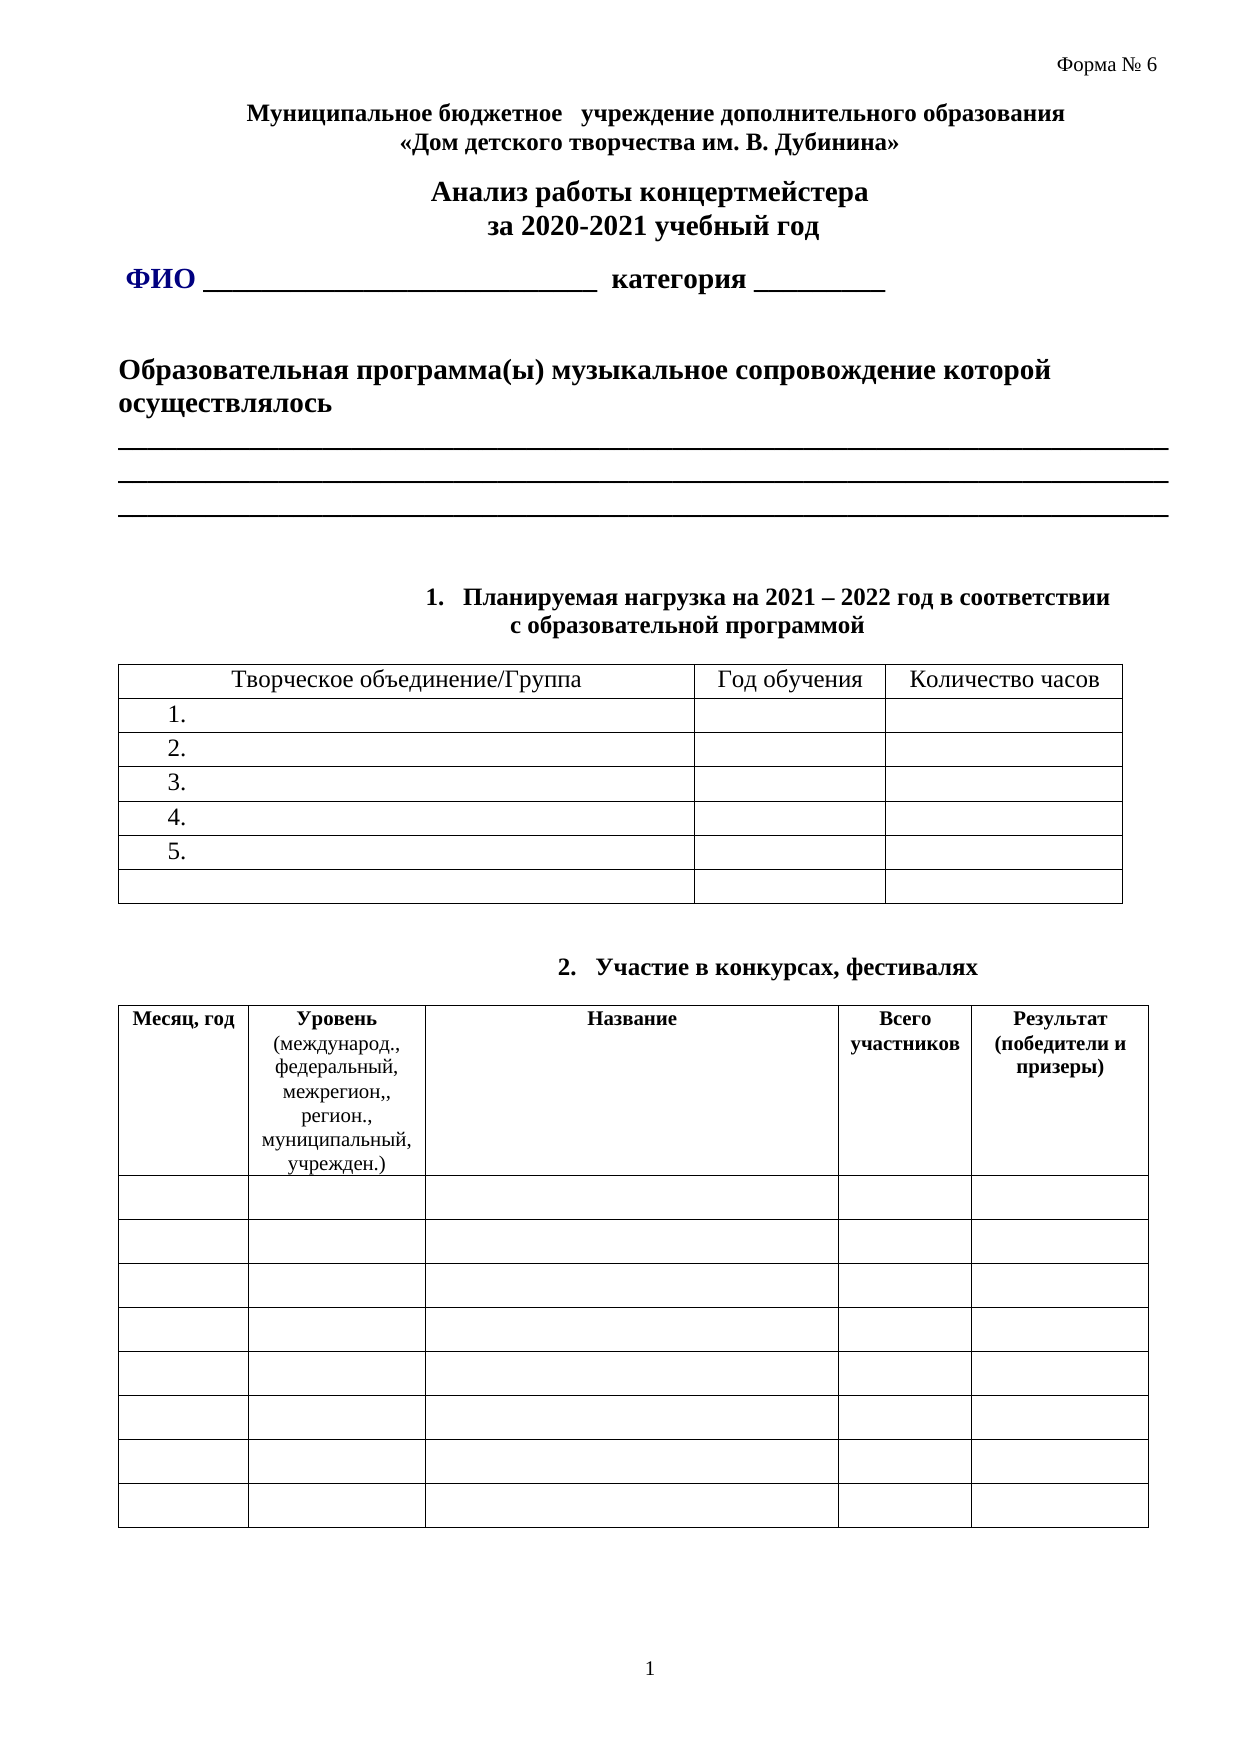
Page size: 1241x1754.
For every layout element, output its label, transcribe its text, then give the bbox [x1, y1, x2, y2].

table_cell [249, 1396, 425, 1439]
table_cell [249, 1264, 425, 1307]
table_cell [426, 1440, 838, 1483]
table_header Всего участников [839, 1006, 971, 1175]
table_cell [119, 1396, 248, 1439]
table_cell [972, 1484, 1148, 1527]
table_cell [886, 870, 1122, 903]
table_cell [249, 1308, 425, 1351]
subtitle Планируемая нагрузка на 2021 – 2022 год в соответствии [354, 582, 1181, 611]
table_header Месяц, год [119, 1006, 248, 1175]
table_cell [426, 1352, 838, 1395]
subtitle «Дом детского творчества им. В. Дубинина» [118, 127, 1181, 155]
table_cell [249, 1352, 425, 1395]
table_header Количество часов [886, 665, 1122, 698]
table_header Название [426, 1006, 838, 1175]
table_cell [119, 1308, 248, 1351]
table_cell [249, 1176, 425, 1219]
subtitle с образовательной программой [193, 611, 1181, 639]
table_header Результат (победители и призеры) [972, 1006, 1148, 1175]
table_cell [972, 1308, 1148, 1351]
table_cell [426, 1396, 838, 1439]
text ________________________________________________________________________________________________________________________________________________________________________________________________________________________ [118, 419, 1181, 519]
table_cell [119, 699, 694, 732]
table_cell [839, 1440, 971, 1483]
table_cell [886, 802, 1122, 835]
table_cell [695, 767, 885, 801]
table_cell [972, 1396, 1148, 1439]
subtitle Муниципальное бюджетное учреждение дополнительного образования [118, 98, 1181, 127]
table_cell [426, 1176, 838, 1219]
table_cell [839, 1308, 971, 1351]
table_cell [695, 802, 885, 835]
table_cell [839, 1176, 971, 1219]
subtitle за 2020-2021 учебный год [118, 208, 1181, 242]
table_cell [426, 1484, 838, 1527]
table_cell [839, 1396, 971, 1439]
table_cell [839, 1352, 971, 1395]
table_cell [426, 1308, 838, 1351]
table_cell [249, 1220, 425, 1263]
table_cell [426, 1264, 838, 1307]
table_cell [839, 1484, 971, 1527]
table_cell [972, 1352, 1148, 1395]
table_cell [119, 802, 694, 835]
table_cell [695, 836, 885, 869]
table_header Уровень (международ., федеральный, межрегион,, регион., муниципальный, учрежден.) [249, 1006, 425, 1175]
table_header Год обучения [695, 665, 885, 698]
table_cell [119, 1440, 248, 1483]
table_cell [119, 870, 694, 903]
table_cell [839, 1264, 971, 1307]
table_cell [249, 1440, 425, 1483]
subtitle Анализ работы концертмейстера [118, 174, 1181, 208]
table_cell [695, 733, 885, 766]
subtitle ФИО ___________________________ категория _________ [118, 261, 1181, 294]
subtitle Участие в конкурсах, фестивалях [354, 952, 1181, 981]
table_cell [695, 699, 885, 732]
text Образовательная программа(ы) музыкальное сопровождение которой осуществлялось [118, 352, 1181, 419]
table_cell [886, 733, 1122, 766]
table_cell [119, 733, 694, 766]
table_cell [972, 1264, 1148, 1307]
table_cell [119, 836, 694, 869]
table_cell [119, 1352, 248, 1395]
table_cell [886, 699, 1122, 732]
table_cell [119, 1176, 248, 1219]
table_cell [839, 1220, 971, 1263]
table_cell [119, 767, 694, 801]
table_header Творческое объединение/Группа [119, 665, 694, 698]
table_cell [972, 1220, 1148, 1263]
table_cell [695, 870, 885, 903]
table_cell [426, 1220, 838, 1263]
table_cell [972, 1440, 1148, 1483]
table_cell [119, 1484, 248, 1527]
table_cell [249, 1484, 425, 1527]
table_cell [886, 836, 1122, 869]
table_cell [972, 1176, 1148, 1219]
table_cell [119, 1264, 248, 1307]
table_cell [886, 767, 1122, 801]
table_cell [119, 1220, 248, 1263]
